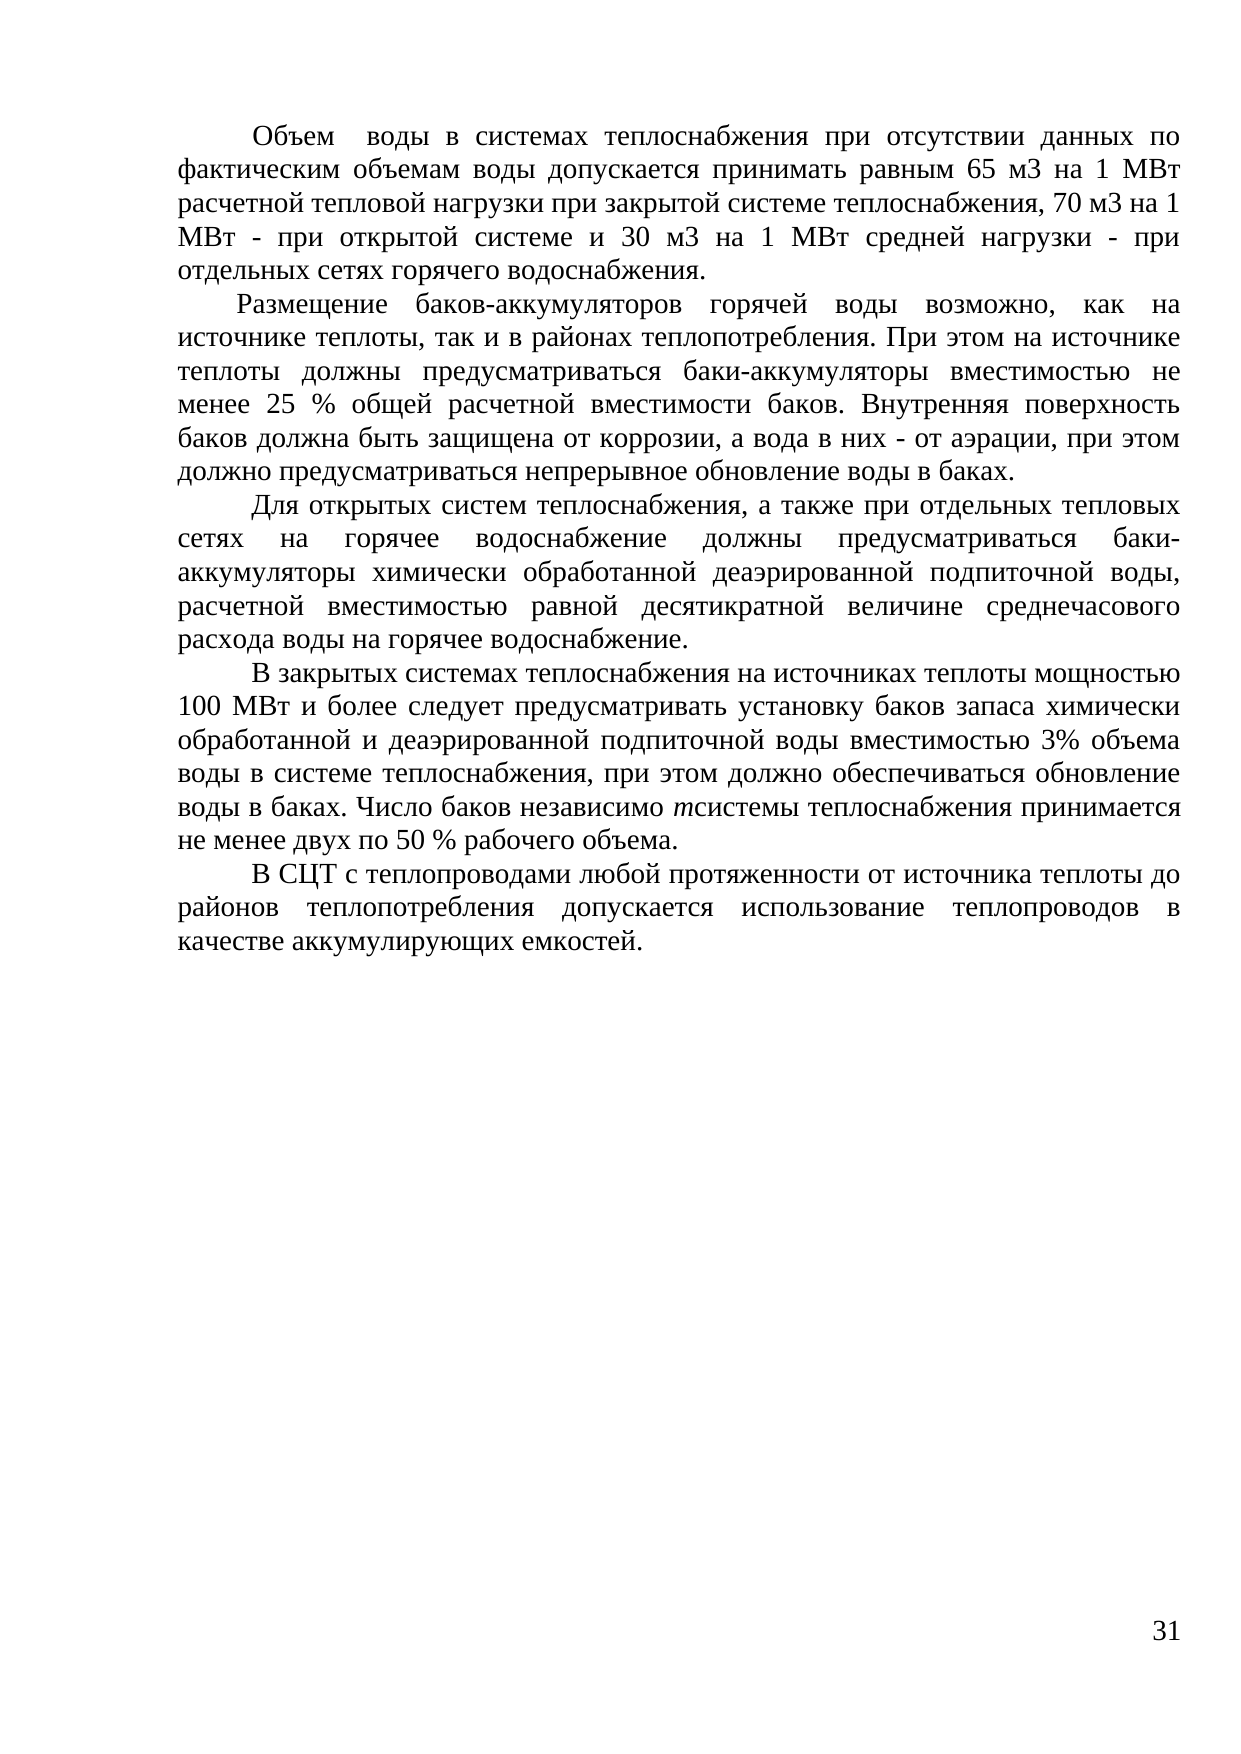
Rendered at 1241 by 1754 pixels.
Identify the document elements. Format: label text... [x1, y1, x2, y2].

text В закрытых системах теплоснабжения на источниках теплоты мощностью 100 МВт и более следует предусматривать установку баков запаса химически обработанной и деаэрированной подпиточной воды вместимостью 3% объема воды в системе теплоснабжения, при этом должно обеспечиваться обновление воды в баках. Число баков независимо тсистемы теплоснабжения принимается не менее двух по 50 % рабочего объема. [177, 655, 1181, 856]
text Для открытых систем теплоснабжения, а также при отдельных тепловых сетях на горячее водоснабжение должны предусматриваться баки-аккумуляторы химически обработанной деаэрированной подпиточной воды, расчетной вместимостью равной десятикратной величине среднечасового расхода воды на горячее водоснабжение. [177, 487, 1181, 655]
text В СЦТ с теплопроводами любой протяженности от источника теплоты до районов теплопотребления допускается использование теплопроводов в качестве аккумулирующих емкостей. [177, 856, 1181, 957]
text Размещение баков-аккумуляторов горячей воды возможно, как на источнике теплоты, так и в районах теплопотребления. При этом на источнике теплоты должны предусматриваться баки-аккумуляторы вместимостью не менее 25 % общей расчетной вместимости баков. Внутренняя поверхность баков должна быть защищена от коррозии, а вода в них - от аэрации, при этом должно предусматриваться непрерывное обновление воды в баках. [177, 286, 1181, 487]
text Объем воды в системах теплоснабжения при отсутствии данных по фактическим объемам воды допускается принимать равным 65 м3 на 1 МВт расчетной тепловой нагрузки при закрытой системе теплоснабжения, 70 м3 на 1 МВт - при открытой системе и 30 м3 на 1 МВт средней нагрузки - при отдельных сетях горячего водоснабжения. [177, 118, 1181, 286]
